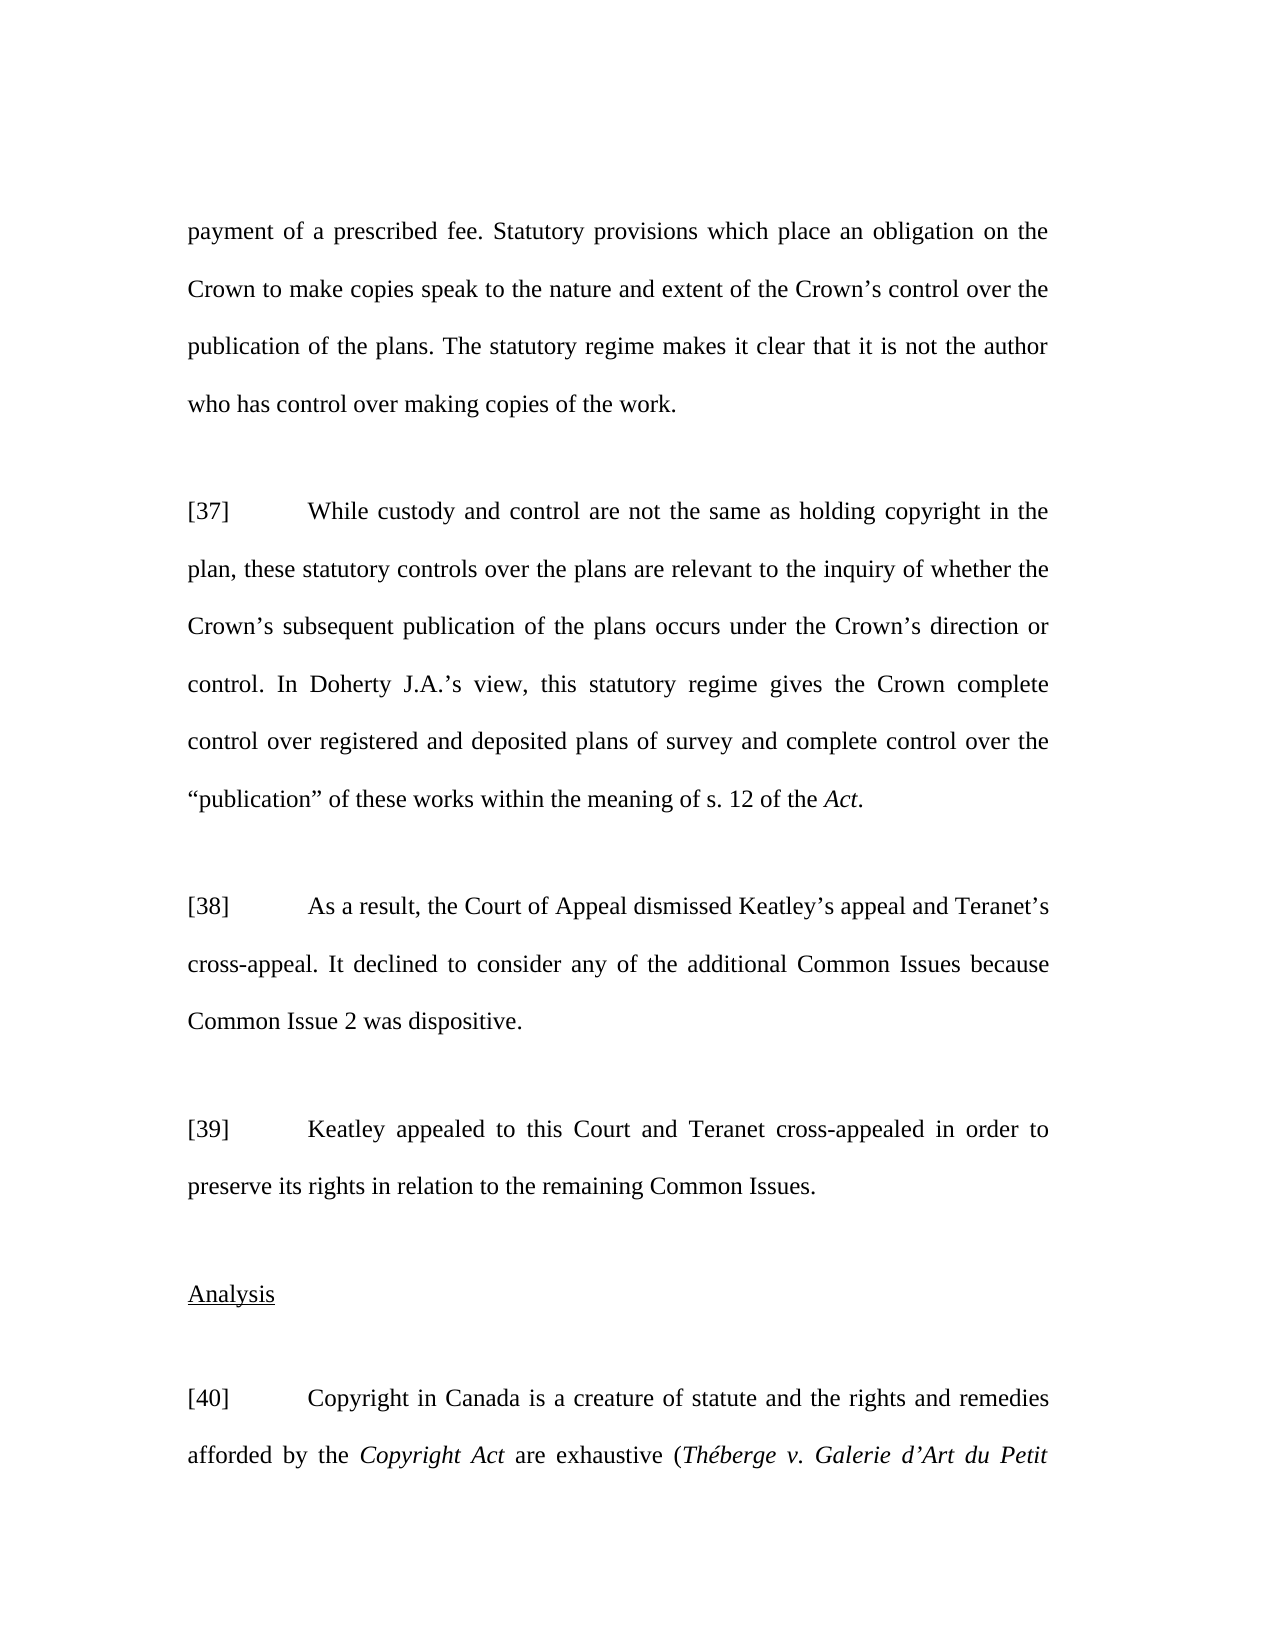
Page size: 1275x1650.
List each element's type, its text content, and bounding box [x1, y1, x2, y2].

text While custody and control are not the same as holding copyright in the plan, these statutory controls over the plans are relevant to the inquiry of whether the Crown’s subsequent publication of the plans occurs under the Crown’s direction or control. In Doherty J.A.’s view, this statutory regime gives the Crown complete control over registered and deposited plans of survey and complete control over the “publication” of these works within the meaning of s. 12 of the Act. [187, 496, 1050, 813]
title Analysis [187, 1279, 1050, 1308]
text As a result, the Court of Appeal dismissed Keatley’s appeal and Teranet’s cross-appeal. It declined to consider any of the additional Common Issues because Common Issue 2 was dispositive. [187, 891, 1050, 1035]
text Keatley appealed to this Court and Teranet cross-appealed in order to preserve its rights in relation to the remaining Common Issues. [187, 1114, 1050, 1200]
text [187, 1383, 1050, 1469]
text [187, 216, 1050, 418]
